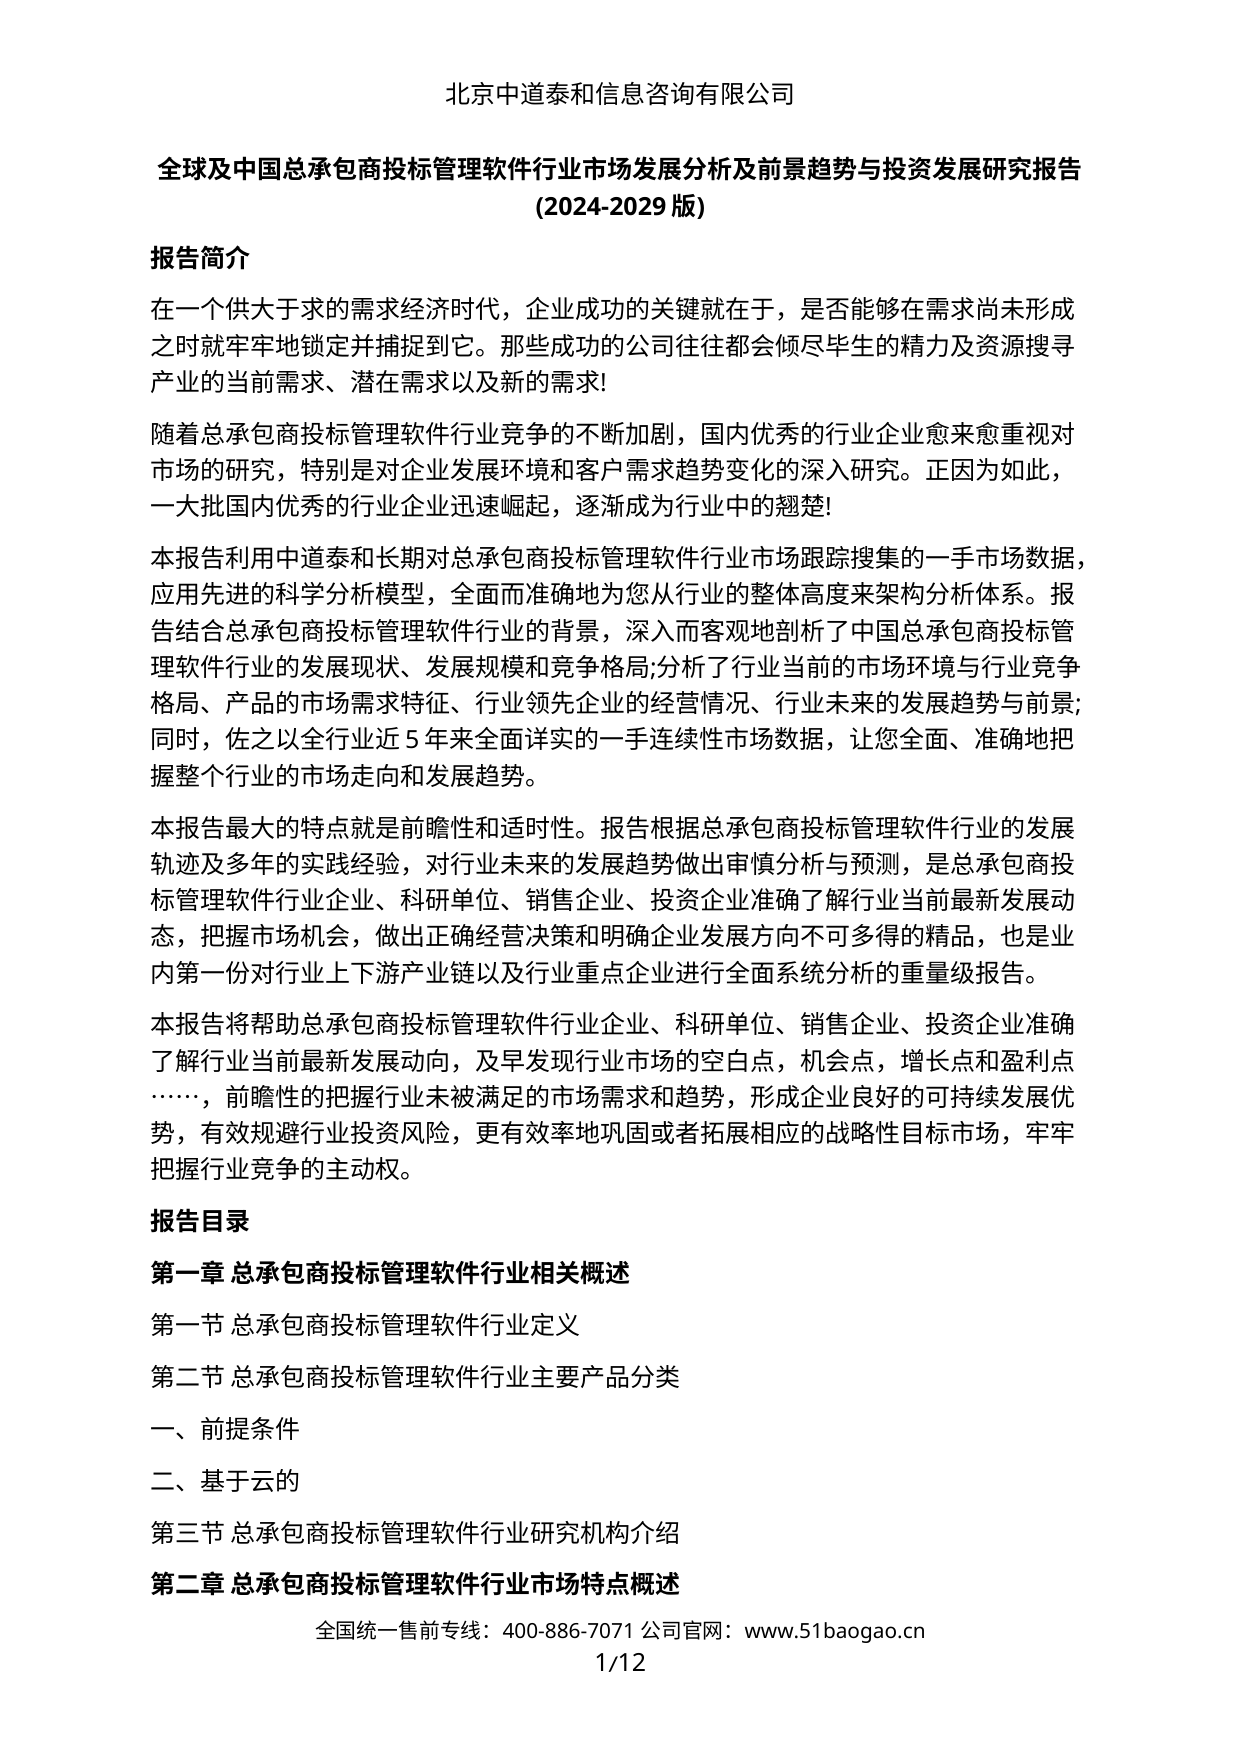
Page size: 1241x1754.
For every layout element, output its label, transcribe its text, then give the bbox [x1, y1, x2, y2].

text 随着总承包商投标管理软件行业竞争的不断加剧，国内优秀的行业企业愈来愈重视对市场的研究，特别是对企业发展环境和客户需求趋势变化的深入研究。正因为如此，一大批国内优秀的行业企业迅速崛起，逐渐成为行业中的翘楚! [150, 414, 1090, 523]
text 第二节 总承包商投标管理软件行业主要产品分类 [150, 1357, 1090, 1394]
text 本报告将帮助总承包商投标管理软件行业企业、科研单位、销售企业、投资企业准确了解行业当前最新发展动向，及早发现行业市场的空白点，机会点，增长点和盈利点……，前瞻性的把握行业未被满足的市场需求和趋势，形成企业良好的可持续发展优势，有效规避行业投资风险，更有效率地巩固或者拓展相应的战略性目标市场，牢牢把握行业竞争的主动权。 [150, 1005, 1090, 1186]
text 一、前提条件 [150, 1409, 1090, 1446]
text 在一个供大于求的需求经济时代，企业成功的关键就在于，是否能够在需求尚未形成之时就牢牢地锁定并捕捉到它。那些成功的公司往往都会倾尽毕生的精力及资源搜寻产业的当前需求、潜在需求以及新的需求! [150, 290, 1090, 399]
text 第三节 总承包商投标管理软件行业研究机构介绍 [150, 1513, 1090, 1549]
text 第一节 总承包商投标管理软件行业定义 [150, 1306, 1090, 1342]
text 报告简介 [150, 238, 1090, 274]
text 二、基于云的 [150, 1461, 1090, 1497]
text 全球及中国总承包商投标管理软件行业市场发展分析及前景趋势与投资发展研究报告(2024-2029版) [150, 150, 1090, 222]
text 第二章 总承包商投标管理软件行业市场特点概述 [150, 1565, 1090, 1601]
text 报告目录 [150, 1202, 1090, 1238]
text 本报告利用中道泰和长期对总承包商投标管理软件行业市场跟踪搜集的一手市场数据，应用先进的科学分析模型，全面而准确地为您从行业的整体高度来架构分析体系。报告结合总承包商投标管理软件行业的背景，深入而客观地剖析了中国总承包商投标管理软件行业的发展现状、发展规模和竞争格局;分析了行业当前的市场环境与行业竞争格局、产品的市场需求特征、行业领先企业的经营情况、行业未来的发展趋势与前景;同时，佐之以全行业近5年来全面详实的一手连续性市场数据，让您全面、准确地把握整个行业的市场走向和发展趋势。 [150, 539, 1090, 792]
text 第一章 总承包商投标管理软件行业相关概述 [150, 1254, 1090, 1290]
text 本报告最大的特点就是前瞻性和适时性。报告根据总承包商投标管理软件行业的发展轨迹及多年的实践经验，对行业未来的发展趋势做出审慎分析与预测，是总承包商投标管理软件行业企业、科研单位、销售企业、投资企业准确了解行业当前最新发展动态，把握市场机会，做出正确经营决策和明确企业发展方向不可多得的精品，也是业内第一份对行业上下游产业链以及行业重点企业进行全面系统分析的重量级报告。 [150, 808, 1090, 989]
